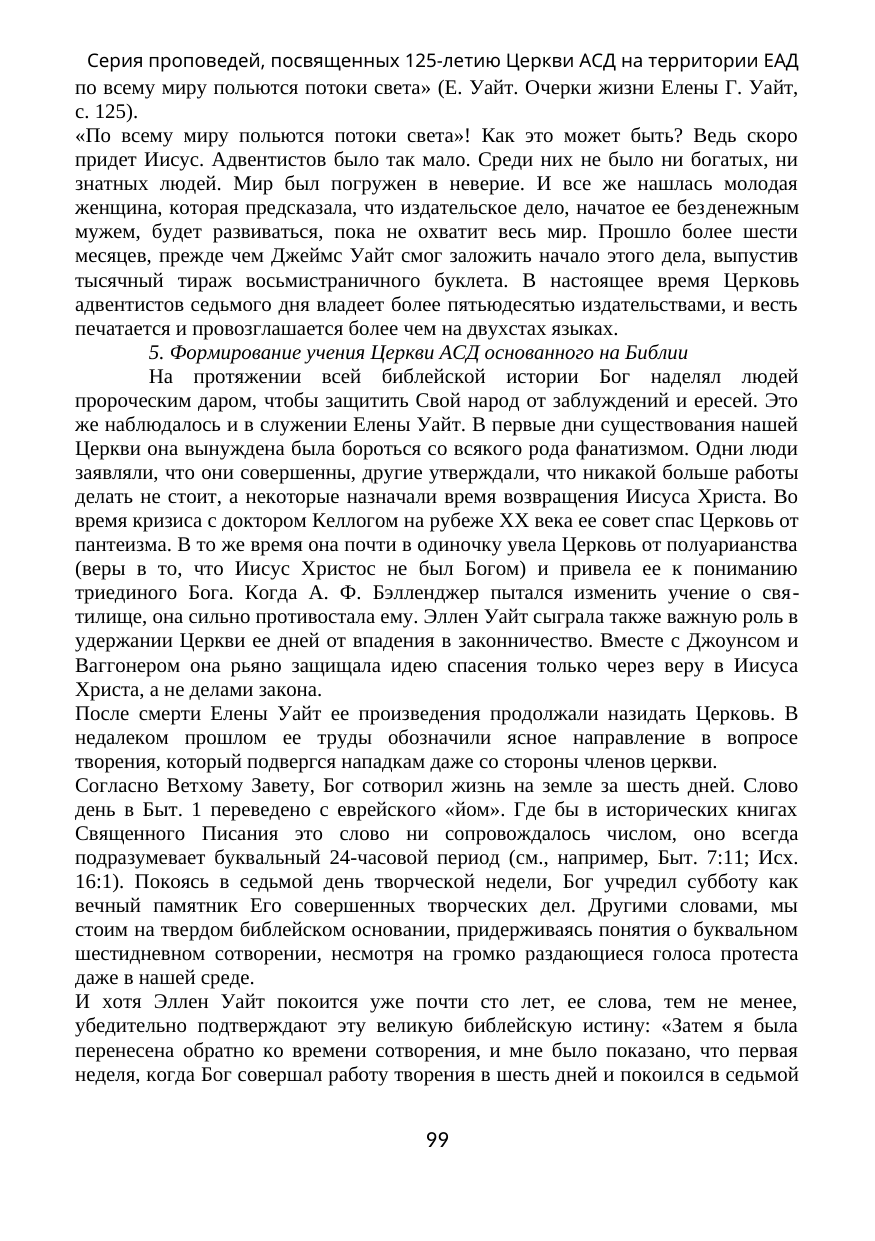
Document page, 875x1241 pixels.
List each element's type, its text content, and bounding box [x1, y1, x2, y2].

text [75, 75, 799, 123]
text На протяжении всей библейской истории Бог наделял людей пророческим даром, чтобы защитить Свой народ от заблуждений и ересей. Это же наблюдалось и в служении Елены Уайт. В первые дни существования нашей Церкви она вынуждена была бороться со всякого рода фанатизмом. Одни люди заявляли, что они совершенны, другие утверждали, что никакой больше работы делать не стоит, а некоторые назначали время возвращения Иисуса Христа. Во время кризиса с доктором Келлогом на рубеже XX века ее совет спас Церковь от пантеизма. В то же время она почти в одиночку увела Церковь от полуарианства (веры в то, что Иисус Христос не был Богом) и привела ее к пониманию триединого Бога. Когда А. Ф. Бэлленджер пытался изменить учение о святилище, она сильно противостала ему. Эллен Уайт сыграла также важную роль в удержании Церкви ее дней от впадения в законничество. Вместе с Джоунсом и Ваггонером она рьяно защищала идею спасения только через веру в Иисуса Христа, а не делами закона. [75, 364, 799, 701]
text Согласно Ветхому Завету, Бог сотворил жизнь на земле за шесть дней. Слово день в Быт. 1 переведено с еврейского «йом». Где бы в исторических книгах Священного Писания это слово ни сопровождалось числом, оно всегда подразумевает буквальный 24-часовой период (см., например, Быт. 7:11; Исх. 16:1). Покоясь в седьмой день творческой недели, Бог учредил субботу как вечный памятник Его совершенных творческих дел. Другими словами, мы стоим на твердом библейском основании, придерживаясь понятия о буквальном шестидневном сотворении, несмотря на громко раздающиеся голоса протеста даже в нашей среде. [75, 773, 799, 989]
text После смерти Елены Уайт ее произведения продолжали назидать Церковь. В недалеком прошлом ее труды обозначили ясное направление в вопросе творения, который подвергся нападкам даже со стороны членов церкви. [75, 701, 799, 773]
text «По всему миру польются потоки света»! Как это может быть? Ведь скоро придет Иисус. Адвентистов было так мало. Среди них не было ни богатых, ни знатных людей. Мир был погружен в неверие. И все же нашлась молодая женщина, которая предсказала, что издательское дело, начатое ее безденежным мужем, будет развиваться, пока не охватит весь мир. Прошло более шести месяцев, прежде чем Джеймс Уайт смог заложить начало этого дела, выпустив тысячный тираж восьмистраничного буклета. В настоящее время Церковь адвентистов седьмого дня владеет более пятьюдесятью издательствами, и весть печатается и провозглашается более чем на двухстах языках. [75, 123, 799, 340]
text 5. Формирование учения Церкви АСД основанного на Библии [75, 340, 799, 364]
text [75, 989, 799, 1086]
